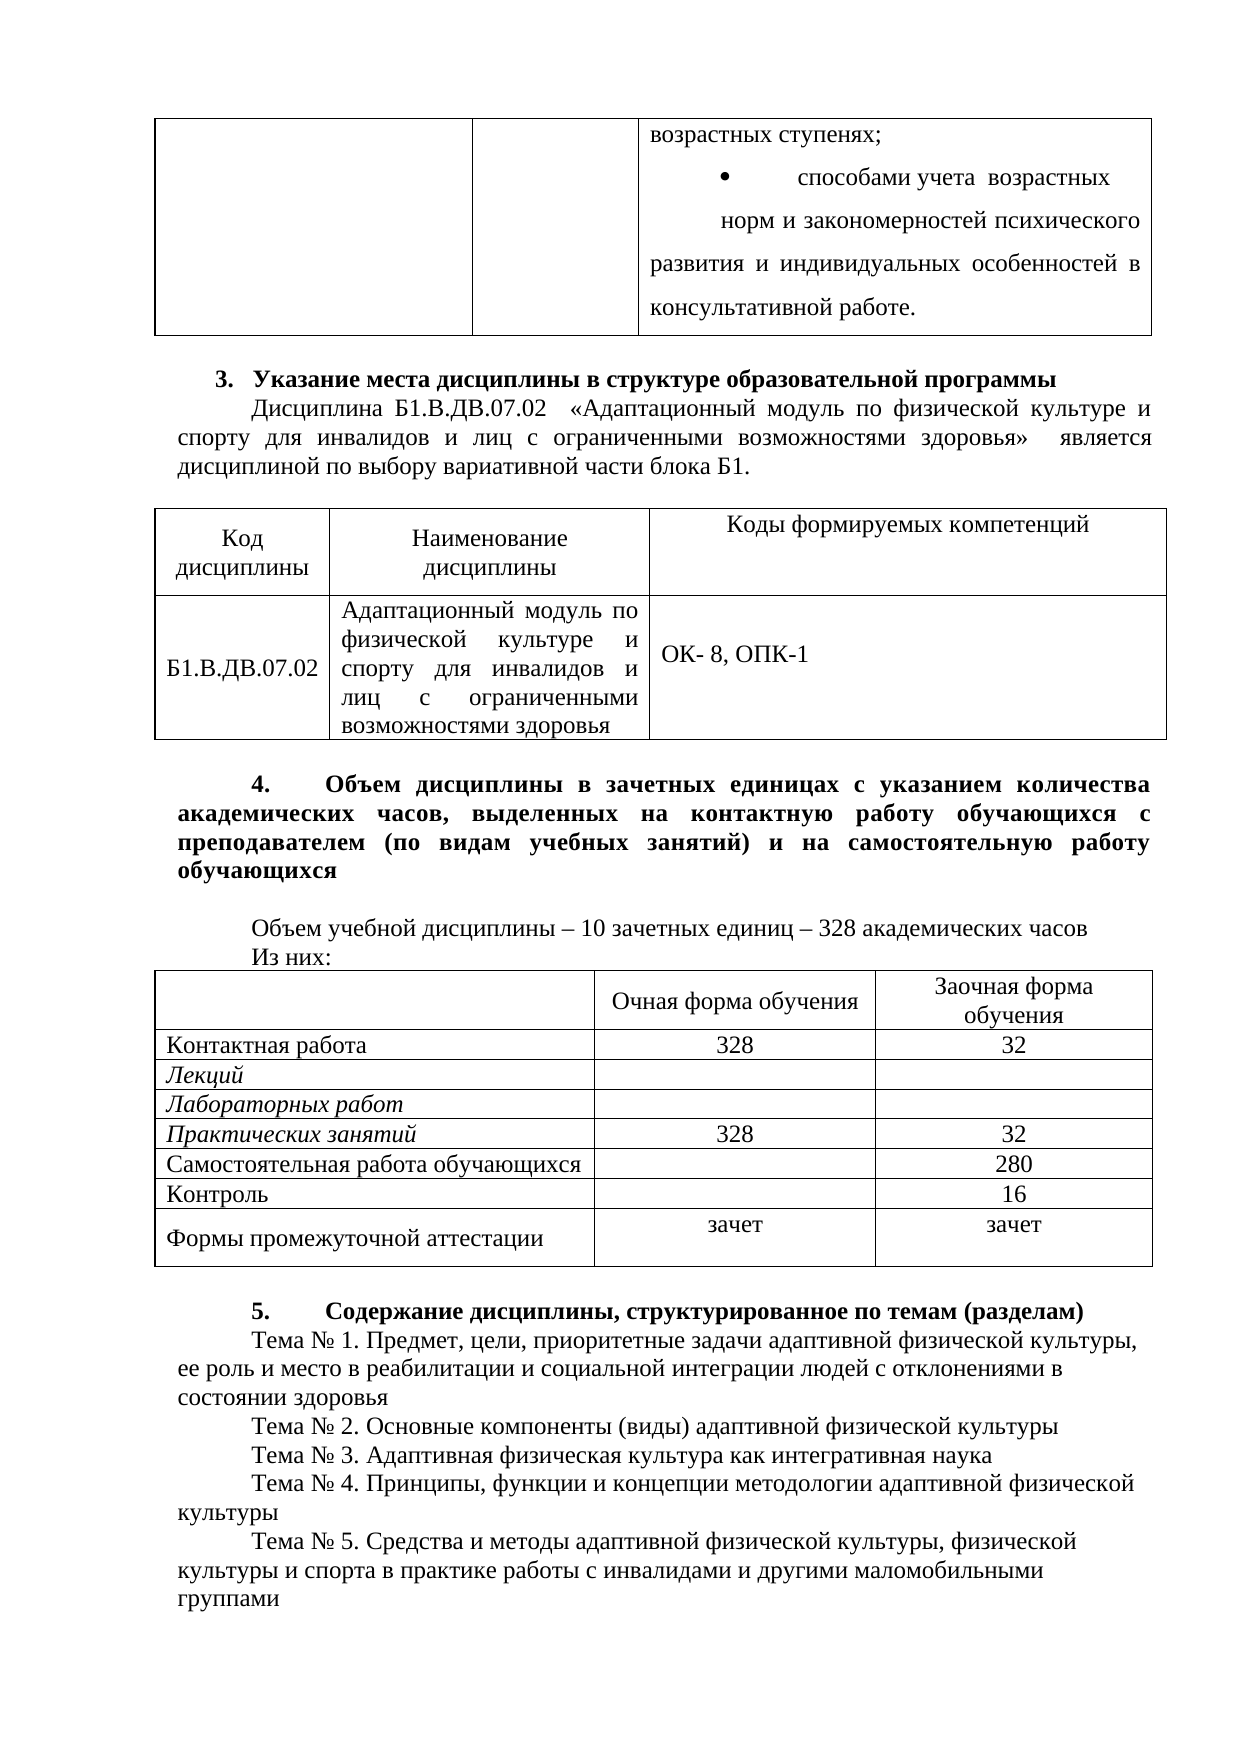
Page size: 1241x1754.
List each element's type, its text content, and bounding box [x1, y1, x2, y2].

text Из них: [177, 942, 1152, 970]
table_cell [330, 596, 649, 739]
list Указание места дисциплины в структуре образовательной программы [215, 364, 1152, 393]
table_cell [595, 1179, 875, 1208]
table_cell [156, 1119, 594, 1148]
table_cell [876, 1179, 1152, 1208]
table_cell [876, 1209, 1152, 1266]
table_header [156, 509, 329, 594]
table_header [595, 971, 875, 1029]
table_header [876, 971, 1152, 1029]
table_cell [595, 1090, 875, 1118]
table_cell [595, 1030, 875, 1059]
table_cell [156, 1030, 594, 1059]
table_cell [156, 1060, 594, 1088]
text Тема № 2. Основные компоненты (виды) адаптивной физической культуры [177, 1411, 1152, 1440]
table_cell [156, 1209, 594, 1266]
list Объем дисциплины в зачетных единицах с указанием количества академических часов, выделенных на контактную работу обучающихся с преподавателем (по видам учебных занятий) и на самостоятельную работу обучающихся [177, 769, 1152, 884]
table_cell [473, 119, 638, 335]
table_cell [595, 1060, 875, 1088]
text Тема № 1. Предмет, цели, приоритетные задачи адаптивной физической культуры, ее роль и место в реабилитации и социальной интеграции людей с отклонениями в состоянии здоровья [177, 1325, 1152, 1411]
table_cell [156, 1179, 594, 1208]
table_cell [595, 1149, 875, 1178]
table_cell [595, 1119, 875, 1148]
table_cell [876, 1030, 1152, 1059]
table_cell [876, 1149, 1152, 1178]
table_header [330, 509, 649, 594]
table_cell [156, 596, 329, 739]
text Тема № 4. Принципы, функции и концепции методологии адаптивной физической культуры [177, 1468, 1152, 1526]
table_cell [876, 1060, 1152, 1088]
list Содержание дисциплины, структурированное по темам (разделам) [177, 1296, 1152, 1325]
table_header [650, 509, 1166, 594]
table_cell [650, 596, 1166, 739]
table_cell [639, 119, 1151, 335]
text Тема № 3. Адаптивная физическая культура как интегративная наука [177, 1440, 1152, 1468]
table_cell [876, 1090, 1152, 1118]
text Дисциплина Б1.В.ДВ.07.02 «Адаптационный модуль по физической культуре и спорту для инвалидов и лиц с ограниченными возможностями здоровья» является дисциплиной по выбору вариативной части блока Б1. [177, 393, 1152, 479]
text Объем учебной дисциплины – 10 зачетных единиц – 328 академических часов [177, 913, 1152, 942]
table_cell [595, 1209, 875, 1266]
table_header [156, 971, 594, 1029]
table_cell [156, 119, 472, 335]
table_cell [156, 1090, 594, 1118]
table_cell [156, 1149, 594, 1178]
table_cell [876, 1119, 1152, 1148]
text Тема № 5. Средства и методы адаптивной физической культуры, физической культуры и спорта в практике работы с инвалидами и другими маломобильными группами [177, 1526, 1152, 1612]
